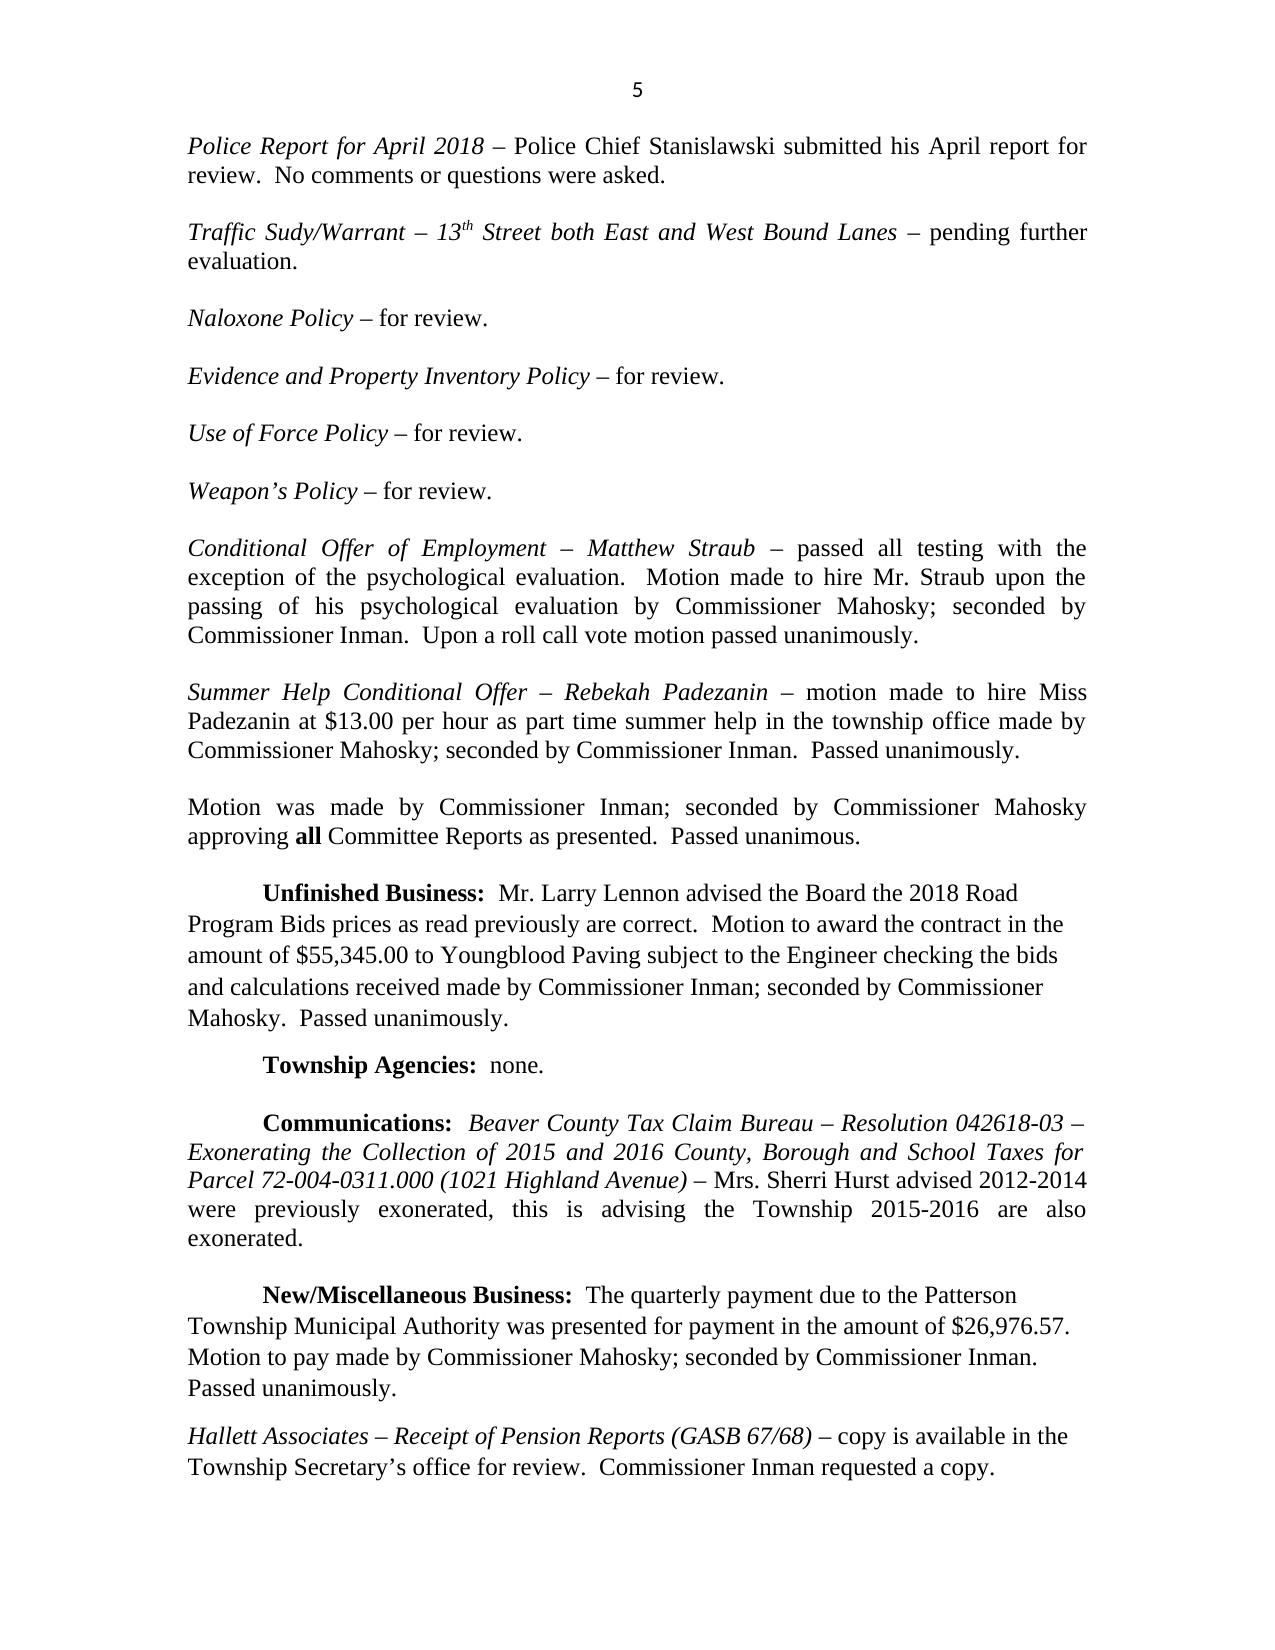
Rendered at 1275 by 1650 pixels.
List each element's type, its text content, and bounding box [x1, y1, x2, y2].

text Weapon’s Policy – for review. [187, 476, 1087, 505]
text Summer Help Conditional Offer – Rebekah Padezanin – motion made to hire Miss Padezanin at $13.00 per hour as part time summer help in the township office made by Commissioner Mahosky; seconded by Commissioner Inman. Passed unanimously. [187, 677, 1087, 763]
text Police Report for April 2018 – Police Chief Stanislawski submitted his April report for review. No comments or questions were asked. [187, 131, 1087, 188]
text Unfinished Business: Mr. Larry Lennon advised the Board the 2018 Road Program Bids prices as read previously are correct. Motion to award the contract in the amount of $55,345.00 to Youngblood Paving subject to the Engineer checking the bids and calculations received made by Commissioner Inman; seconded by Commissioner Mahosky. Passed unanimously. [187, 878, 1087, 1031]
text Township Agencies: none. [187, 1050, 1087, 1079]
text Motion was made by Commissioner Inman; seconded by Commissioner Mahosky approving all Committee Reports as presented. Passed unanimous. [187, 792, 1087, 850]
text Use of Force Policy – for review. [187, 418, 1087, 447]
text Traffic Sudy/Warrant – 13th Street both East and West Bound Lanes – pending further evaluation. [187, 217, 1087, 275]
text Conditional Offer of Employment – Matthew Straub – passed all testing with the exception of the psychological evaluation. Motion made to hire Mr. Straub upon the passing of his psychological evaluation by Commissioner Mahosky; seconded by Commissioner Inman. Upon a roll call vote motion passed unanimously. [187, 533, 1087, 648]
text Communications: Beaver County Tax Claim Bureau – Resolution 042618-03 – Exonerating the Collection of 2015 and 2016 County, Borough and School Taxes for Parcel 72-004-0311.000 (1021 Highland Avenue) – Mrs. Sherri Hurst advised 2012-2014 were previously exonerated, this is advising the Township 2015-2016 are also exonerated. [187, 1108, 1087, 1252]
text Evidence and Property Inventory Policy – for review. [187, 361, 1087, 390]
text Naloxone Policy – for review. [187, 303, 1087, 332]
text Hallett Associates – Receipt of Pension Reports (GASB 67/68) – copy is available in the Township Secretary’s office for review. Commissioner Inman requested a copy. [187, 1421, 1087, 1481]
text New/Miscellaneous Business: The quarterly payment due to the Patterson Township Municipal Authority was presented for payment in the amount of $26,976.57. Motion to pay made by Commissioner Mahosky; seconded by Commissioner Inman. Passed unanimously. [187, 1280, 1087, 1402]
